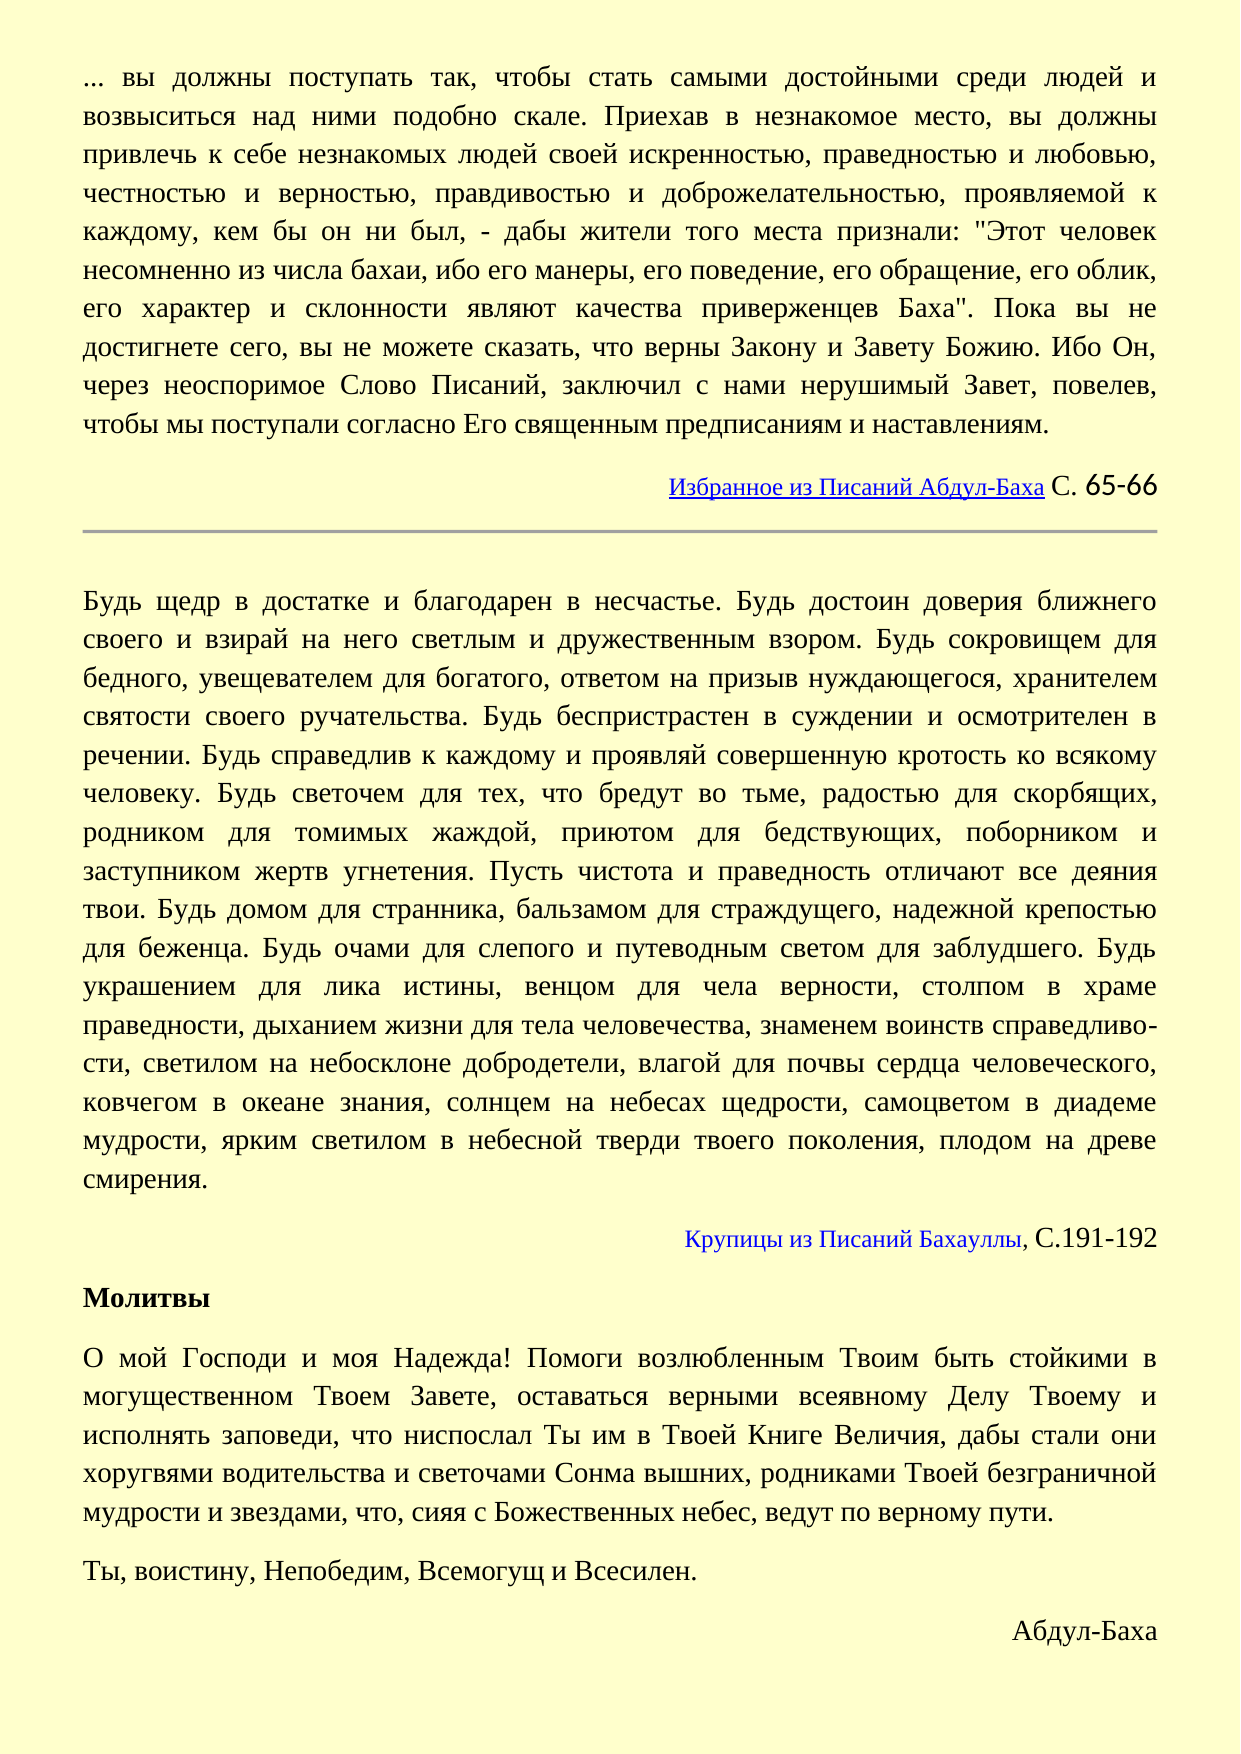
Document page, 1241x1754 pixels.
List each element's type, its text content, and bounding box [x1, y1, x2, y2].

text ... вы должны поступать так, чтобы стать самыми достойными среди людей и возвыситься над ними подобно скале. Приехав в незнакомое место, вы должны привлечь к себе незнакомых людей своей искренностью, праведностью и любовью, честностью и верностью, правдивостью и доброжелательностью, проявляемой к каждому, кем бы он ни был, - дабы жители того места признали: "Этот человек несомненно из числа бахаи, ибо его манеры, его поведение, его обращение, его облик, его характер и склонности являют качества приверженцев Баха". Пока вы не достигнете сего, вы не можете сказать, что верны Закону и Завету Божию. Ибо Он, через неоспоримое Слово Писаний, заключил с нами нерушимый Завет, повелев, чтобы мы поступали согласно Его священным предписаниям и наставлениям. [83, 59, 1157, 439]
text Будь щедр в достатке и благодарен в несчастье. Будь достоин доверия ближнего своего и взирай на него светлым и дружественным взором. Будь сокровищем для бедного, увещевателем для богатого, ответом на призыв нуждающегося, хранителем святости своего ручательства. Будь беспристрастен в суждении и осмотрителен в речении. Будь справедлив к каждому и проявляй совершенную кротость ко всякому человеку. Будь светочем для тех, что бредут во тьме, радостью для скорбящих, родником для томимых жаждой, приютом для бедствующих, поборником и заступником жертв угнетения. Пусть чистота и праведность отличают все деяния твои. Будь домом для странника, бальзамом для страждущего, надежной крепостью для беженца. Будь очами для слепого и путеводным светом для заблудшего. Будь украшением для лика истины, венцом для чела верности, столпом в храме праведности, дыханием жизни для тела человечества, знаменем воинств справедливости, светилом на небосклоне добродетели, влагой для почвы сердца человеческого, ковчегом в океане знания, солнцем на небесах щедрости, самоцветом в диадеме мудрости, ярким светилом в небесной тверди твоего поколения, плодом на древе смирения. [83, 583, 1157, 1194]
text Молитвы [83, 1280, 1157, 1314]
text Ты, воистину, Непобедим, Всемогущ и Всесилен. [83, 1553, 1157, 1587]
text Абдул-Баха [83, 1613, 1157, 1646]
text Избранное из Писаний Абдул-Баха С. 65-66 [83, 465, 1157, 503]
text Крупицы из Писаний Бахауллы, С.191-192 [83, 1220, 1157, 1254]
text О мой Господи и моя Надежда! Помоги возлюбленным Твоим быть стойкими в могущественном Твоем Завете, оставаться верными всеявному Делу Твоему и исполнять заповеди, что ниспослал Ты им в Твоей Книге Величия, дабы стали они хоругвями водительства и светочами Сонма вышних, родниками Твоей безграничной мудрости и звездами, что, сияя с Божественных небес, ведут по верному пути. [83, 1340, 1157, 1527]
